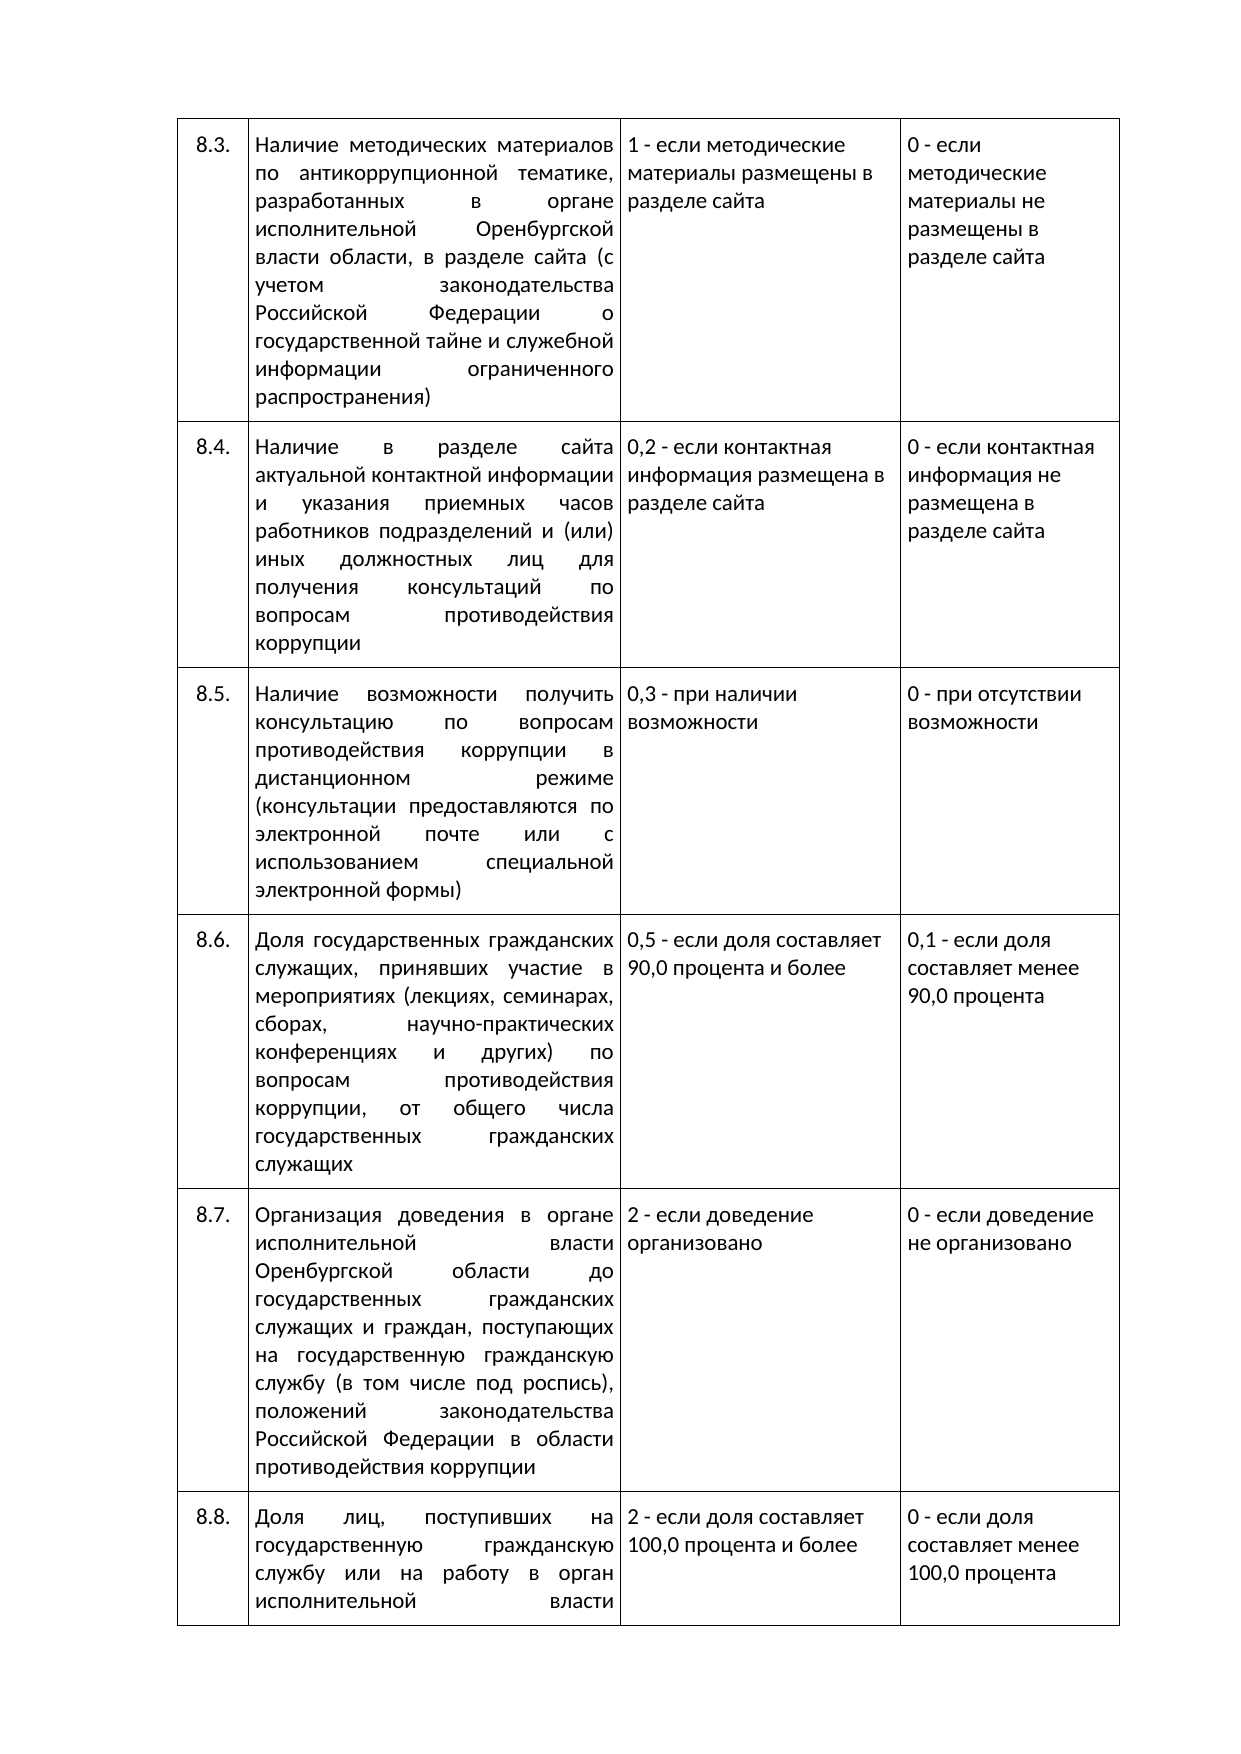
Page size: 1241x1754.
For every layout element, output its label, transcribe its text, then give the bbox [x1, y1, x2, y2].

table_cell 0,1 - если доля составляет менее 90,0 процента [901, 915, 1119, 1188]
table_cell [249, 1492, 620, 1625]
table_cell 0 - если методические материалы не размещены в разделе сайта [901, 119, 1119, 421]
table_cell 0 - при отсутствии возможности [901, 668, 1119, 913]
table_cell Наличие возможности получить консультацию по вопросам противодействия коррупции в дистанционном режиме (консультации предоставляются по электронной почте или с использованием специальной электронной формы) [249, 668, 620, 913]
table_cell 8.3. [178, 119, 248, 421]
table_cell Доля государственных гражданских служащих, принявших участие в мероприятиях (лекциях, семинарах, сборах, научно-практических конференциях и других) по вопросам противодействия коррупции, от общего числа государственных гражданских служащих [249, 915, 620, 1188]
table_cell 8.4. [178, 422, 248, 667]
table_cell 2 - если доведение организовано [621, 1189, 900, 1491]
table_cell 8.5. [178, 668, 248, 913]
table_cell Наличие методических материалов по антикоррупционной тематике, разработанных в органе исполнительной Оренбургской власти области, в разделе сайта (с учетом законодательства Российской Федерации о государственной тайне и служебной информации ограниченного распространения) [249, 119, 620, 421]
table_cell Наличие в разделе сайта актуальной контактной информации и указания приемных часов работников подразделений и (или) иных должностных лиц для получения консультаций по вопросам противодействия коррупции [249, 422, 620, 667]
table_cell 0,5 - если доля составляет 90,0 процента и более [621, 915, 900, 1188]
table_cell 8.6. [178, 915, 248, 1188]
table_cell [901, 1492, 1119, 1625]
table_cell 0 - если контактная информация не размещена в разделе сайта [901, 422, 1119, 667]
table_cell Организация доведения в органе исполнительной власти Оренбургской области до государственных гражданских служащих и граждан, поступающих на государственную гражданскую службу (в том числе под роспись), положений законодательства Российской Федерации в области противодействия коррупции [249, 1189, 620, 1491]
table_cell 0,3 - при наличии возможности [621, 668, 900, 913]
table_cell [621, 1492, 900, 1625]
table_cell 8.8. [178, 1492, 248, 1625]
table_cell 0,2 - если контактная информация размещена в разделе сайта [621, 422, 900, 667]
table_cell 0 - если доведение не организовано [901, 1189, 1119, 1491]
table_cell 8.7. [178, 1189, 248, 1491]
table_cell 1 - если методические материалы размещены в разделе сайта [621, 119, 900, 421]
